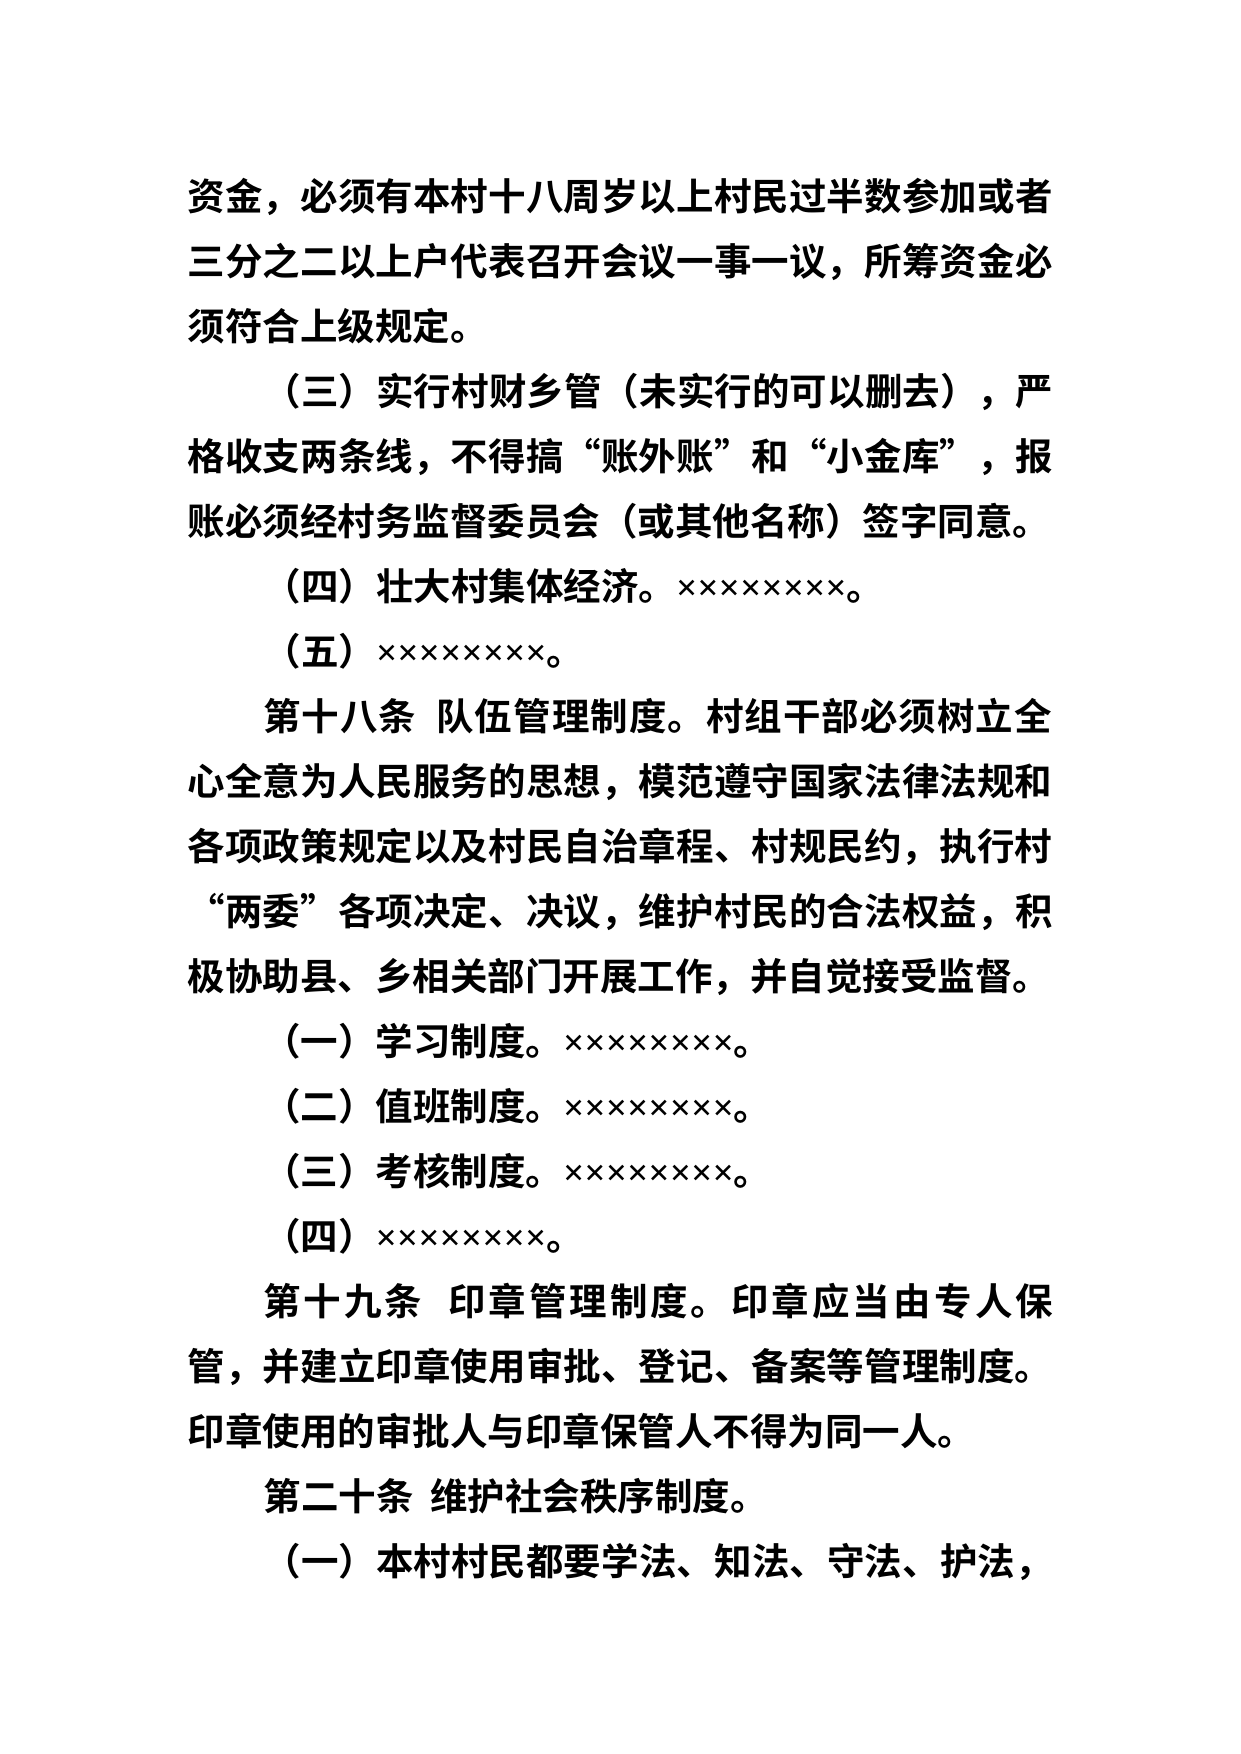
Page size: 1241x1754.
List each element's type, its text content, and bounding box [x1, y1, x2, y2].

text （五）××××××××。 [187, 617, 1053, 682]
list 值班制度。××××××××。 [187, 1072, 1053, 1137]
list 学习制度。××××××××。 [187, 1007, 1053, 1072]
list ××××××××。 [187, 1202, 1053, 1267]
text 第十九条 印章管理制度。印章应当由专人保管，并建立印章使用审批、登记、备案等管理制度。印章使用的审批人与印章保管人不得为同一人。 [187, 1267, 1053, 1462]
text （三）实行村财乡管（未实行的可以删去），严格收支两条线，不得搞“账外账”和“小金库”，报账必须经村务监督委员会（或其他名称）签字同意。 [187, 357, 1053, 552]
list 考核制度。××××××××。 [187, 1137, 1053, 1202]
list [187, 1527, 1053, 1592]
text 第二十条 维护社会秩序制度。 [187, 1462, 1053, 1527]
text （四）壮大村集体经济。××××××××。 [187, 552, 1053, 617]
text 第十八条 队伍管理制度。村组干部必须树立全心全意为人民服务的思想，模范遵守国家法律法规和各项政策规定以及村民自治章程、村规民约，执行村“两委”各项决定、决议，维护村民的合法权益，积极协助县、乡相关部门开展工作，并自觉接受监督。 [187, 682, 1053, 1007]
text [187, 162, 1053, 357]
